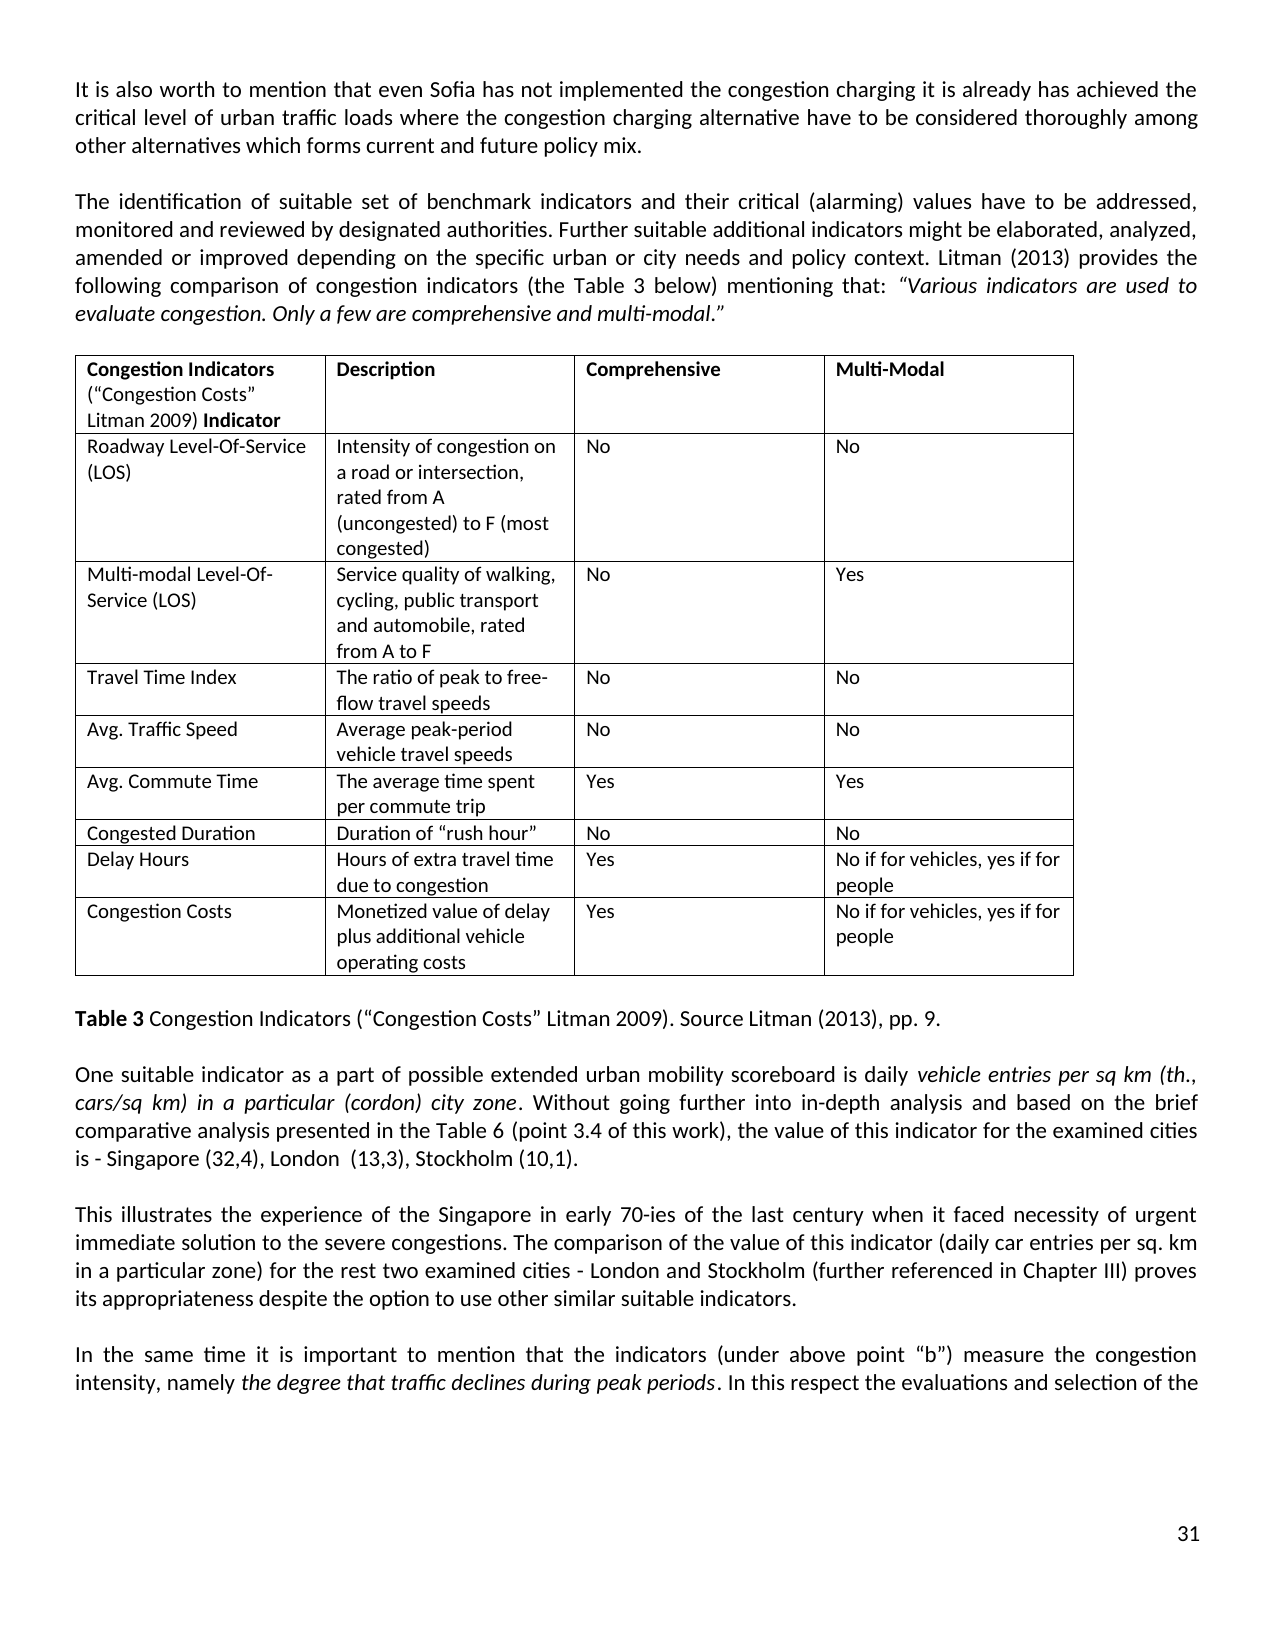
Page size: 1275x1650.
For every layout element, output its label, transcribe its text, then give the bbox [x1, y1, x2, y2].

table_cell Yes [825, 768, 1073, 819]
table_cell Yes [575, 768, 824, 819]
table_cell No [575, 716, 824, 767]
table_cell No [825, 664, 1073, 715]
table_cell Duration of “rush hour” [326, 820, 574, 845]
table_cell The average time spent per commute trip [326, 768, 574, 819]
table_cell The ratio of peak to free-flow travel speeds [326, 664, 574, 715]
table_header Congestion Indicators (“Congestion Costs” Litman 2009) Indicator [76, 356, 325, 432]
table_cell Yes [575, 898, 824, 974]
table_cell Intensity of congestion on a road or intersection, rated from A (uncongested) to F (most congested) [326, 434, 574, 561]
table_cell No [825, 820, 1073, 845]
table_cell Delay Hours [76, 846, 325, 897]
table_cell Congested Duration [76, 820, 325, 845]
table_header Description [326, 356, 574, 432]
table_cell Avg. Commute Time [76, 768, 325, 819]
table_cell Roadway Level-Of-Service (LOS) [76, 434, 325, 561]
text One suitable indicator as a part of possible extended urban mobility scoreboard is daily vehicle entries per sq km (th., cars/sq km) in a particular (cordon) city zone. Without going further into in-depth analysis and based on the brief comparative analysis presented in the Table 6 (point 3.4 of this work), the value of this indicator for the examined cities is - Singapore (32,4), London (13,3), Stockholm (10,1). [75, 1060, 1200, 1172]
table_cell No [825, 716, 1073, 767]
text It is also worth to mention that even Sofia has not implemented the congestion charging it is already has achieved the critical level of urban traffic loads where the congestion charging alternative have to be considered thoroughly among other alternatives which forms current and future policy mix. [75, 75, 1200, 159]
table_cell Avg. Traffic Speed [76, 716, 325, 767]
table_cell Average peak-period vehicle travel speeds [326, 716, 574, 767]
table_cell No [575, 664, 824, 715]
table_cell No [575, 562, 824, 663]
table_header Comprehensive [575, 356, 824, 432]
table_header Multi-Modal [825, 356, 1073, 432]
text Table 3 Congestion Indicators (“Congestion Costs” Litman 2009). Source Litman (2013), pp. 9. [75, 1004, 1200, 1032]
table_cell No [575, 820, 824, 845]
table_cell Service quality of walking, cycling, public transport and automobile, rated from A to F [326, 562, 574, 663]
table_cell No [825, 434, 1073, 561]
table_cell Multi-modal Level-Of-Service (LOS) [76, 562, 325, 663]
text The identification of suitable set of benchmark indicators and their critical (alarming) values have to be addressed, monitored and reviewed by designated authorities. Further suitable additional indicators might be elaborated, analyzed, amended or improved depending on the specific urban or city needs and policy context. Litman (2013) provides the following comparison of congestion indicators (the Table 3 below) mentioning that: “Various indicators are used to evaluate congestion. Only a few are comprehensive and multi-modal.” [75, 187, 1200, 327]
table_cell Yes [825, 562, 1073, 663]
text This illustrates the experience of the Singapore in early 70-ies of the last century when it faced necessity of urgent immediate solution to the severe congestions. The comparison of the value of this indicator (daily car entries per sq. km in a particular zone) for the rest two examined cities - London and Stockholm (further referenced in Chapter III) proves its appropriateness despite the option to use other similar suitable indicators. [75, 1200, 1200, 1312]
table_cell Yes [575, 846, 824, 897]
table_cell Monetized value of delay plus additional vehicle operating costs [326, 898, 574, 974]
table_cell No [575, 434, 824, 561]
table_cell Hours of extra travel time due to congestion [326, 846, 574, 897]
table_cell No if for vehicles, yes if for people [825, 898, 1073, 974]
table_cell Travel Time Index [76, 664, 325, 715]
table_cell No if for vehicles, yes if for people [825, 846, 1073, 897]
table_cell Congestion Costs [76, 898, 325, 974]
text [75, 1340, 1200, 1424]
